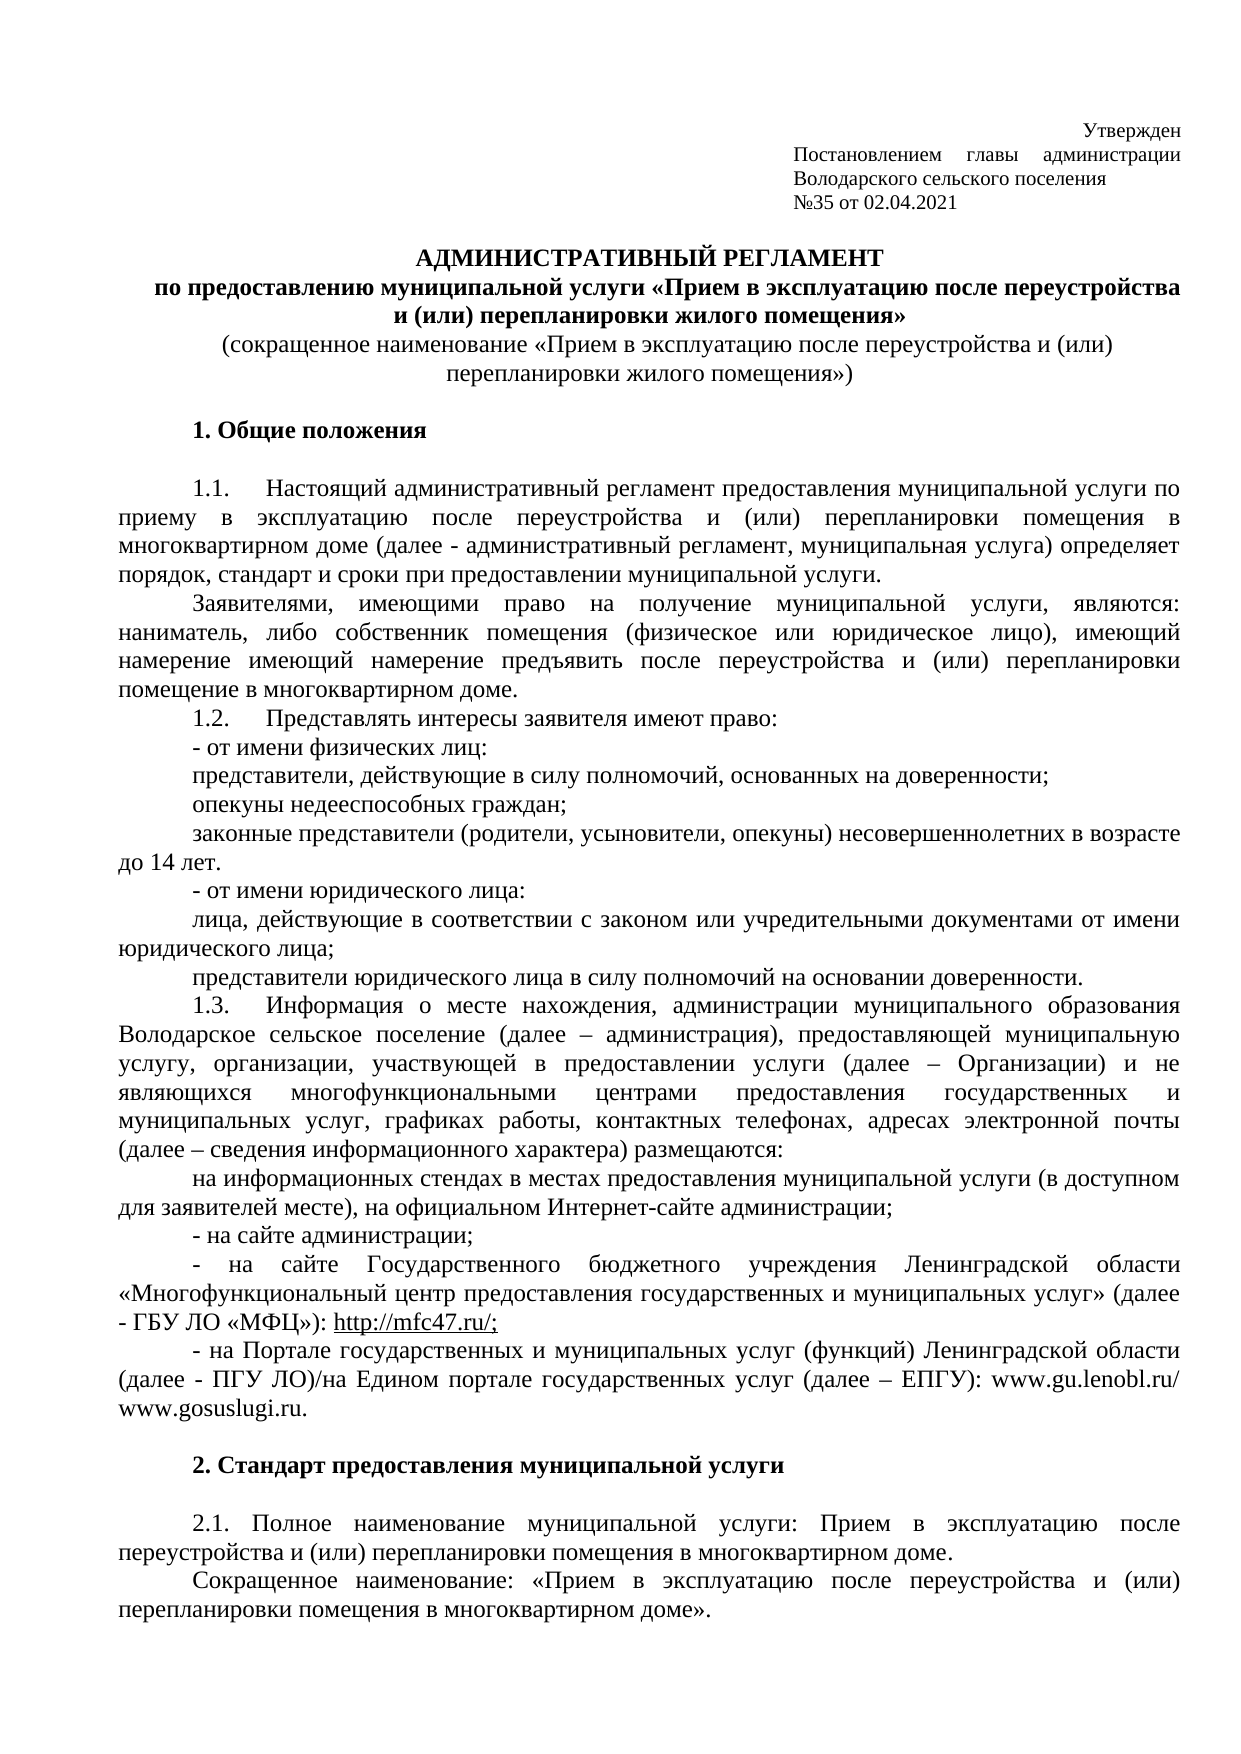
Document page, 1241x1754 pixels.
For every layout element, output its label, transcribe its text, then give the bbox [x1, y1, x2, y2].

text законные представители (родители, усыновители, опекуны) несовершеннолетних в возрасте до 14 лет. [118, 818, 1181, 876]
list Информация о месте нахождения, администрации муниципального образования Володарское сельское поселение (далее – администрация), предоставляющей муниципальную услугу, организации, участвующей в предоставлении услуги (далее – Организации) и не являющихся многофункциональными центрами предоставления государственных и муниципальных услуг, графиках работы, контактных телефонах, адресах электронной почты (далее – сведения информационного характера) размещаются: [118, 991, 1181, 1163]
text - от имени юридического лица: [118, 876, 1181, 904]
text Заявителями, имеющими право на получение муниципальной услуги, являются: наниматель, либо собственник помещения (физическое или юридическое лицо), имеющий намерение имеющий намерение предъявить после переустройства и (или) перепланировки помещение в многоквартирном доме. [118, 588, 1181, 703]
text - на сайте администрации; [118, 1221, 1181, 1249]
text Утвержден [124, 118, 1181, 142]
text на информационных стендах в местах предоставления муниципальной услуги (в доступном для заявителей месте), на официальном Интернет-сайте администрации; [118, 1163, 1181, 1221]
text опекуны недееспособных граждан; [118, 789, 1181, 818]
text (сокращенное наименование «Прием в эксплуатацию после переустройства и (или) перепланировки жилого помещения») [118, 329, 1181, 387]
text АДМИНИСТРАТИВНЫЙ РЕГЛАМЕНТ [118, 243, 1181, 272]
text - на сайте Государственного бюджетного учреждения Ленинградской области «Многофункциональный центр предоставления государственных и муниципальных услуг» (далее - ГБУ ЛО «МФЦ»): http://mfc47.ru/; [118, 1249, 1181, 1336]
text Сокращенное наименование: «Прием в эксплуатацию после переустройства и (или) перепланировки помещения в многоквартирном доме». [118, 1566, 1181, 1623]
text лица, действующие в соответствии с законом или учредительными документами от имени юридического лица; [118, 904, 1181, 962]
list Представлять интересы заявителя имеют право: [118, 703, 1181, 732]
text 1. Общие положения [118, 416, 1181, 444]
text представители, действующие в силу полномочий, основанных на доверенности; [118, 761, 1181, 789]
text - на Портале государственных и муниципальных услуг (функций) Ленинградской области (далее - ПГУ ЛО)/на Едином портале государственных услуг (далее – ЕПГУ): www.gu.lenobl.ru/ www.gosuslugi.ru. [118, 1336, 1181, 1422]
text 2.1. Полное наименование муниципальной услуги: Прием в эксплуатацию после переустройства и (или) перепланировки помещения в многоквартирном доме. [118, 1508, 1181, 1566]
text 2. Стандарт предоставления муниципальной услуги [118, 1451, 1181, 1479]
text по предоставлению муниципальной услуги «Прием в эксплуатацию после переустройства и (или) перепланировки жилого помещения» [118, 272, 1181, 329]
text №35 от 02.04.2021 [793, 190, 1181, 214]
text Постановлением главы администрации Володарского сельского поселения [793, 142, 1181, 190]
text - от имени физических лиц: [118, 732, 1181, 761]
list Настоящий административный регламент предоставления муниципальной услуги по приему в эксплуатацию после переустройства и (или) перепланировки помещения в многоквартирном доме (далее - административный регламент, муниципальная услуга) определяет порядок, стандарт и сроки при предоставлении муниципальной услуги. [118, 473, 1181, 588]
text представители юридического лица в силу полномочий на основании доверенности. [118, 962, 1181, 991]
